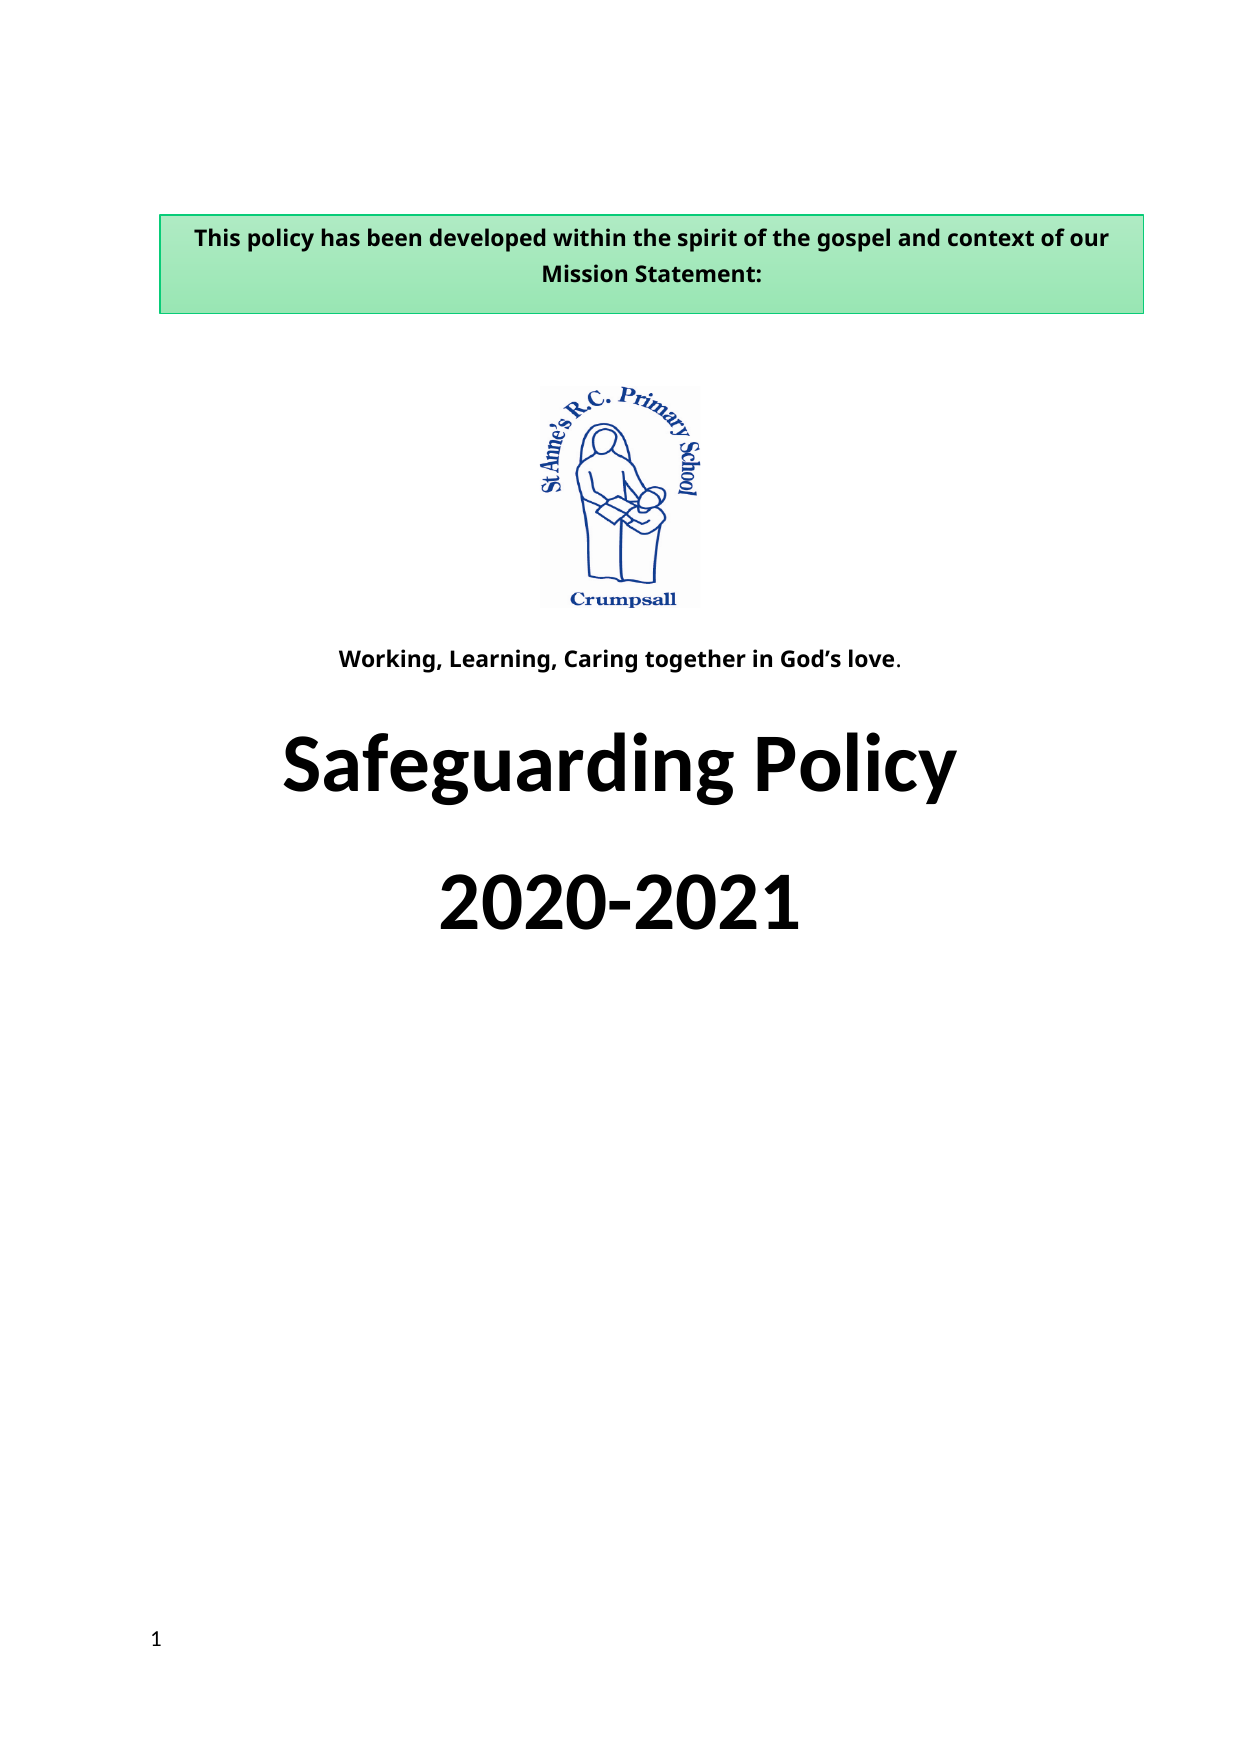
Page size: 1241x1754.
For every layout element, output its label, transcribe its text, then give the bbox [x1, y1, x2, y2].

picture [539, 386, 701, 608]
text Working, Learning, Caring together in God’s love. [150, 643, 1090, 674]
text 2020-2021 [150, 848, 1090, 950]
text Safeguarding Policy [150, 711, 1090, 812]
